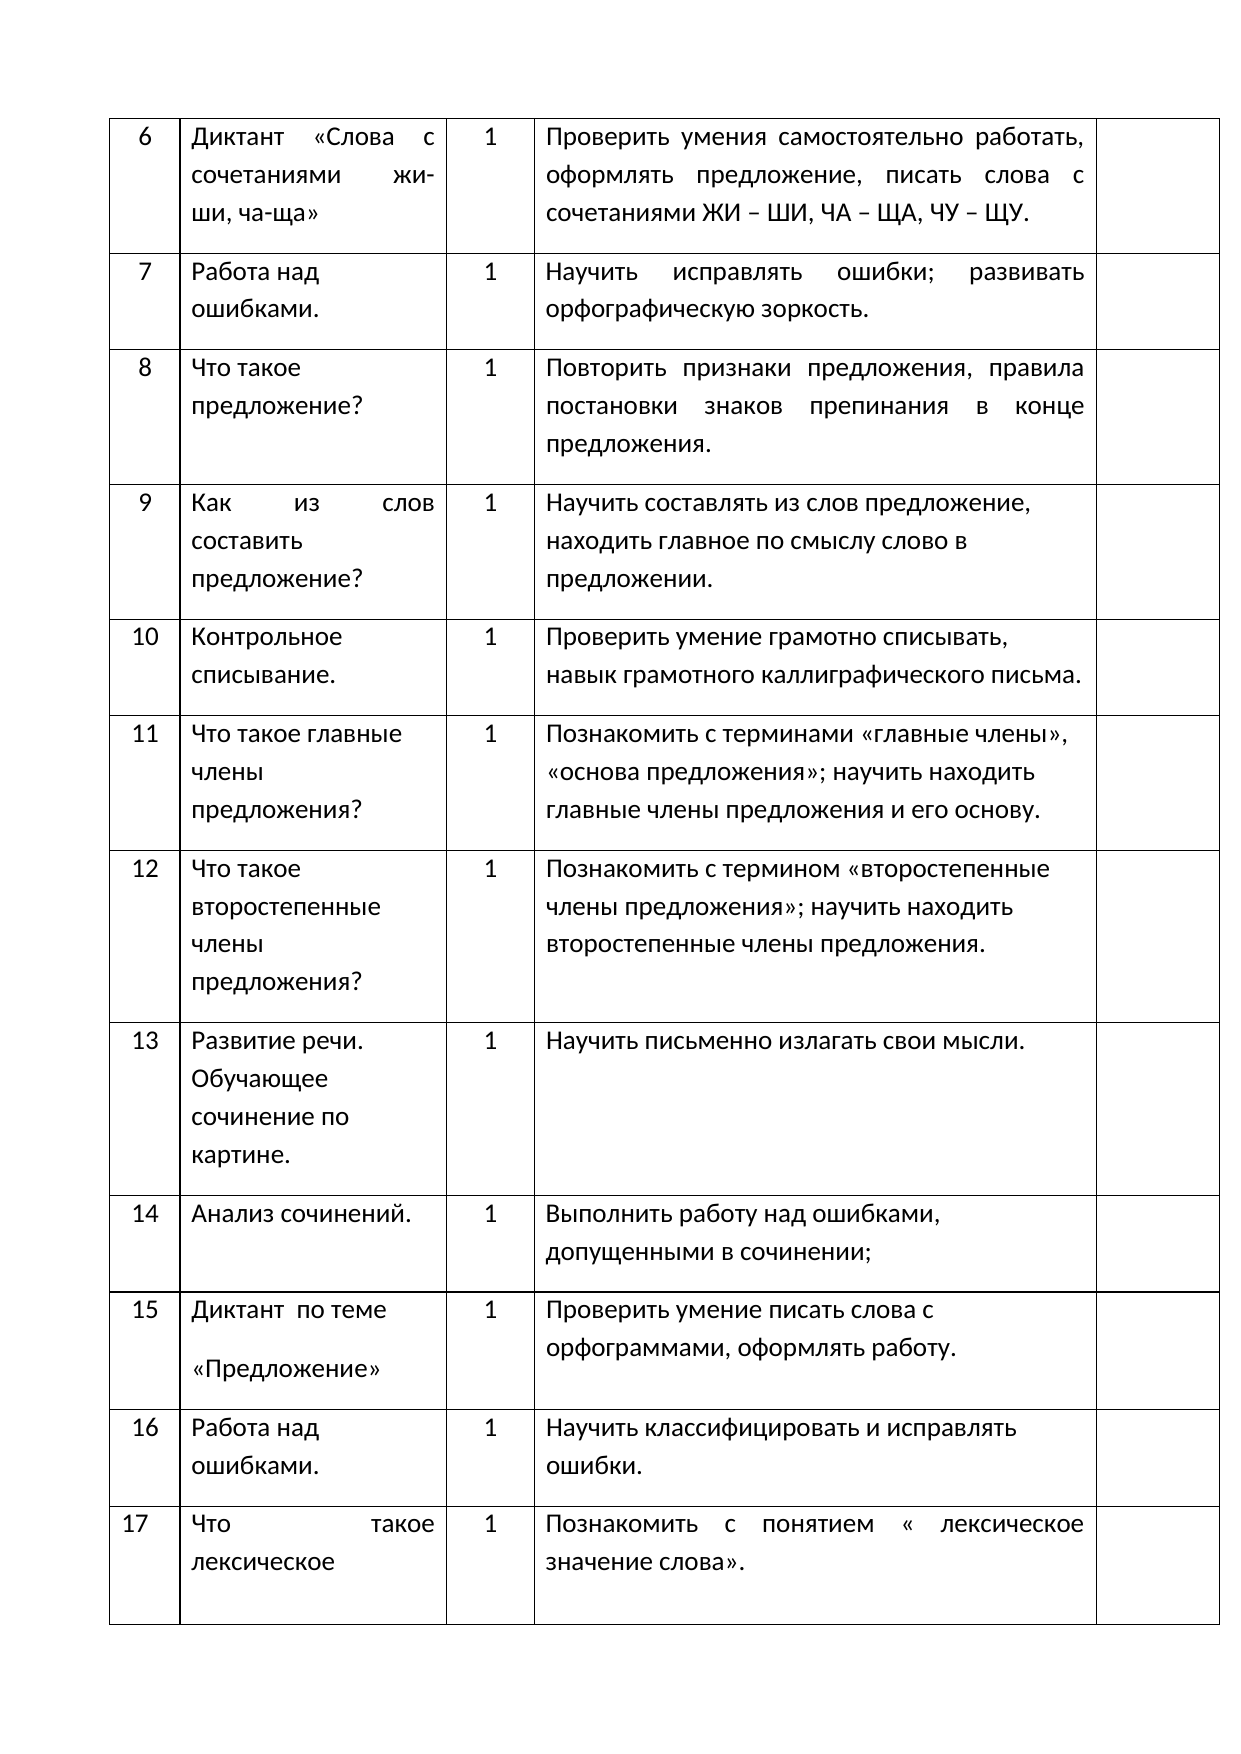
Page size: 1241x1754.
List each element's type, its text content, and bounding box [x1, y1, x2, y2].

table_cell Познакомить с терминами «главные члены», «основа предложения»; научить находить главные члены предложения и его основу. [535, 716, 1096, 850]
table_cell Проверить умения самостоятельно работать, оформлять предложение, писать слова с сочетаниями ЖИ – ШИ, ЧА – ЩА, ЧУ – ЩУ. [535, 119, 1096, 253]
table_cell Контрольное списывание. [181, 620, 446, 715]
table_cell 17 [110, 1507, 179, 1624]
table_cell Что такое главные члены предложения? [181, 716, 446, 850]
table_cell Повторить признаки предложения, правила постановки знаков препинания в конце предложения. [535, 350, 1096, 484]
table_cell Как из слов составить предложение? [181, 485, 446, 618]
table_cell Научить письменно излагать свои мысли. [535, 1023, 1096, 1195]
table_cell Диктант «Слова с сочетаниями жи-ши, ча-ща» [181, 119, 446, 253]
table_cell 1 [447, 1196, 534, 1291]
table_cell 1 [447, 119, 534, 253]
table_cell 1 [447, 1293, 534, 1409]
table_cell [1097, 1507, 1219, 1624]
table_cell [1097, 350, 1219, 484]
table_cell [1097, 254, 1219, 349]
table_cell 1 [447, 1410, 534, 1506]
table_cell Проверить умение грамотно списывать, навык грамотного каллиграфического письма. [535, 620, 1096, 715]
table_cell 1 [447, 1023, 534, 1195]
table_cell Научить классифицировать и исправлять ошибки. [535, 1410, 1096, 1506]
table_cell 1 [447, 350, 534, 484]
table_cell Анализ сочинений. [181, 1196, 446, 1291]
table_cell 1 [447, 716, 534, 850]
table_cell 8 [110, 350, 179, 484]
table_cell 10 [110, 620, 179, 715]
table_cell Что такое предложение? [181, 350, 446, 484]
table_cell [1097, 1293, 1219, 1409]
table_cell 16 [110, 1410, 179, 1506]
table_cell 7 [110, 254, 179, 349]
table_cell 1 [447, 620, 534, 715]
table_cell [1097, 716, 1219, 850]
table_cell Проверить умение писать слова с орфограммами, оформлять работу. [535, 1293, 1096, 1409]
table_cell Научить составлять из слов предложение, находить главное по смыслу слово в предложении. [535, 485, 1096, 618]
table_cell 14 [110, 1196, 179, 1291]
table_cell 6 [110, 119, 179, 253]
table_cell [535, 1507, 1096, 1624]
table_cell 11 [110, 716, 179, 850]
table_cell Развитие речи. Обучающее сочинение по картине. [181, 1023, 446, 1195]
table_cell Работа над ошибками. [181, 254, 446, 349]
table_cell Диктант по теме «Предложение» [181, 1293, 446, 1409]
table_cell 1 [447, 1507, 534, 1624]
table_cell 1 [447, 851, 534, 1022]
table_cell [1097, 1410, 1219, 1506]
table_cell 12 [110, 851, 179, 1022]
table_cell [1097, 119, 1219, 253]
table_cell Что такое второстепенные члены предложения? [181, 851, 446, 1022]
table_cell [1097, 1023, 1219, 1195]
table_cell Научить исправлять ошибки; развивать орфографическую зоркость. [535, 254, 1096, 349]
table_cell 1 [447, 254, 534, 349]
table_cell Работа над ошибками. [181, 1410, 446, 1506]
table_cell 1 [447, 485, 534, 618]
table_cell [181, 1507, 446, 1624]
table_cell 9 [110, 485, 179, 618]
table_cell Выполнить работу над ошибками, допущенными в сочинении; [535, 1196, 1096, 1291]
table_cell [1097, 620, 1219, 715]
table_cell [1097, 851, 1219, 1022]
table_cell [1097, 485, 1219, 618]
table_cell [1097, 1196, 1219, 1291]
table_cell 15 [110, 1293, 179, 1409]
table_cell 13 [110, 1023, 179, 1195]
table_cell Познакомить с термином «второстепенные члены предложения»; научить находить второстепенные члены предложения. [535, 851, 1096, 1022]
